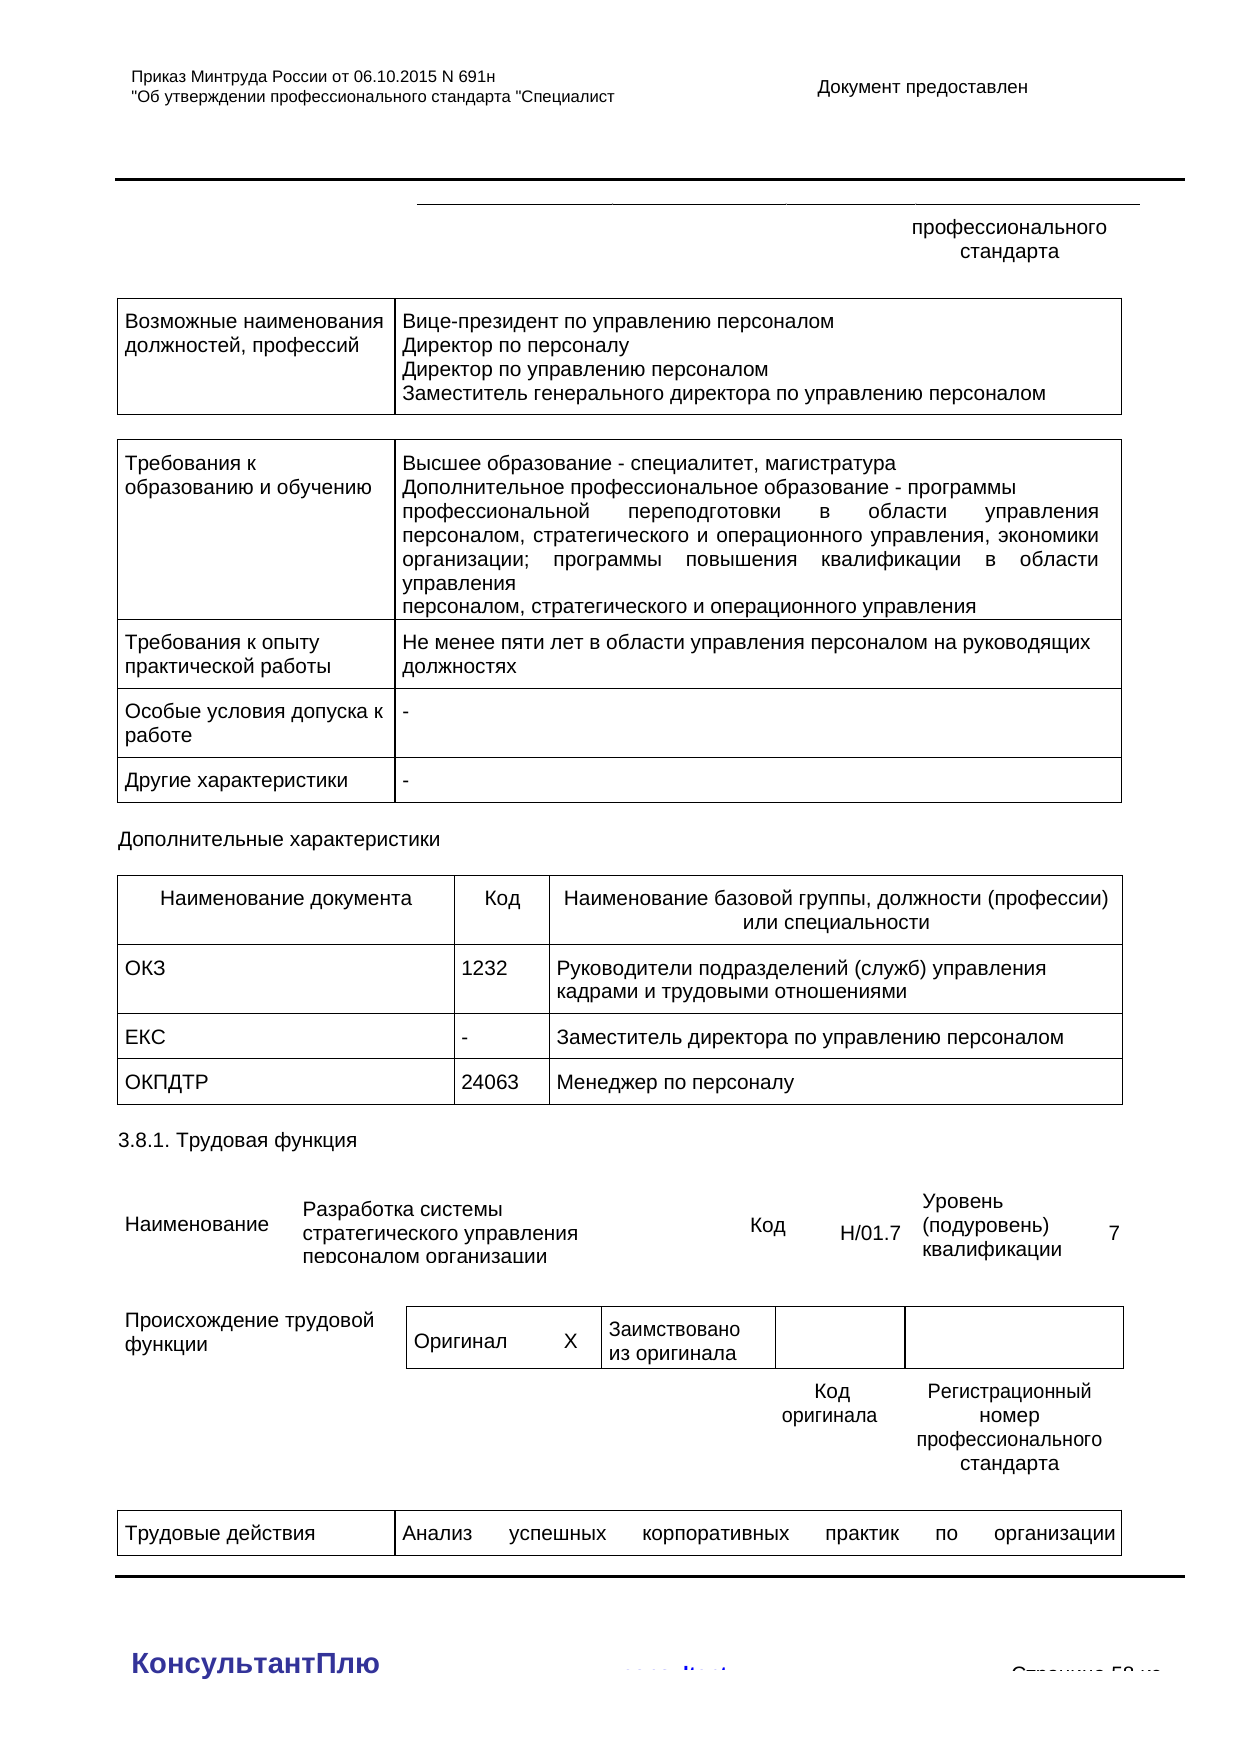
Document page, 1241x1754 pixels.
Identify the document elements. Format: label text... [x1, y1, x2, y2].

table_header практик [806, 1511, 916, 1555]
table_header Наименование базовой группы, должности (профессии) или специальности [550, 876, 1122, 944]
table_cell 1232 [455, 945, 549, 1013]
table_cell Менеджер по персоналу [550, 1059, 1122, 1103]
table_cell ОКЗ [118, 945, 454, 1013]
text профессионального стандарта [914, 1427, 1104, 1474]
table_header Наименование документа [118, 876, 454, 944]
table_cell - [396, 758, 1121, 802]
text профессионального стандарта [912, 214, 1109, 262]
table_cell Особые условия допуска к работе [118, 689, 394, 757]
table_header Вице-президент по управлению персоналом Директор по персоналу Директор по управлению персоналом Заместитель генерального директора по управлению персоналом [396, 299, 1121, 414]
table_cell Заместитель директора по управлению персоналом [550, 1014, 1122, 1058]
table_cell 24063 [455, 1059, 549, 1103]
table_cell Другие характеристики [118, 758, 394, 802]
table_cell Руководители подразделений (служб) управления кадрами и трудовыми отношениями [550, 945, 1122, 1013]
table_header по [916, 1511, 975, 1555]
table_cell ОКПДТР [118, 1059, 454, 1103]
table_cell Требования к опыту практической работы [118, 620, 394, 688]
table_header Трудовые действия [118, 1511, 394, 1555]
table_cell Не менее пяти лет в области управления персоналом на руководящих должностях [396, 620, 1121, 688]
list Трудовая функция [118, 1128, 1196, 1152]
table_header организации [975, 1511, 1121, 1555]
text Происхождение трудовой функции [124, 1308, 376, 1356]
table_header Анализ [396, 1511, 490, 1555]
table_header корпоративных [623, 1511, 806, 1555]
table_header Код [455, 876, 549, 944]
table_header Возможные наименования должностей, профессий [118, 299, 394, 414]
table_header Высшее образование - специалитет, магистратура Дополнительное профессиональное образование - программы профессиональной переподготовки в области управления персоналом, стратегического и операционного управления, экономики организации; программы повышения квалификации в области управления персоналом, стратегического и операционного управления [396, 440, 1121, 618]
table_header успешных [490, 1511, 623, 1555]
table_header Требования к образованию и обучению [118, 440, 394, 618]
table_cell - [455, 1014, 549, 1058]
text Наименование [124, 1212, 273, 1236]
text Регистрационный номер [914, 1379, 1104, 1427]
text Код оригинала [782, 1379, 886, 1427]
table_cell ЕКС [118, 1014, 454, 1058]
text Уровень [922, 1189, 1196, 1213]
table_cell - [396, 689, 1121, 757]
text Дополнительные характеристики [118, 827, 1196, 851]
text (подуровень) квалификации [922, 1213, 1064, 1261]
text Код [750, 1213, 790, 1237]
